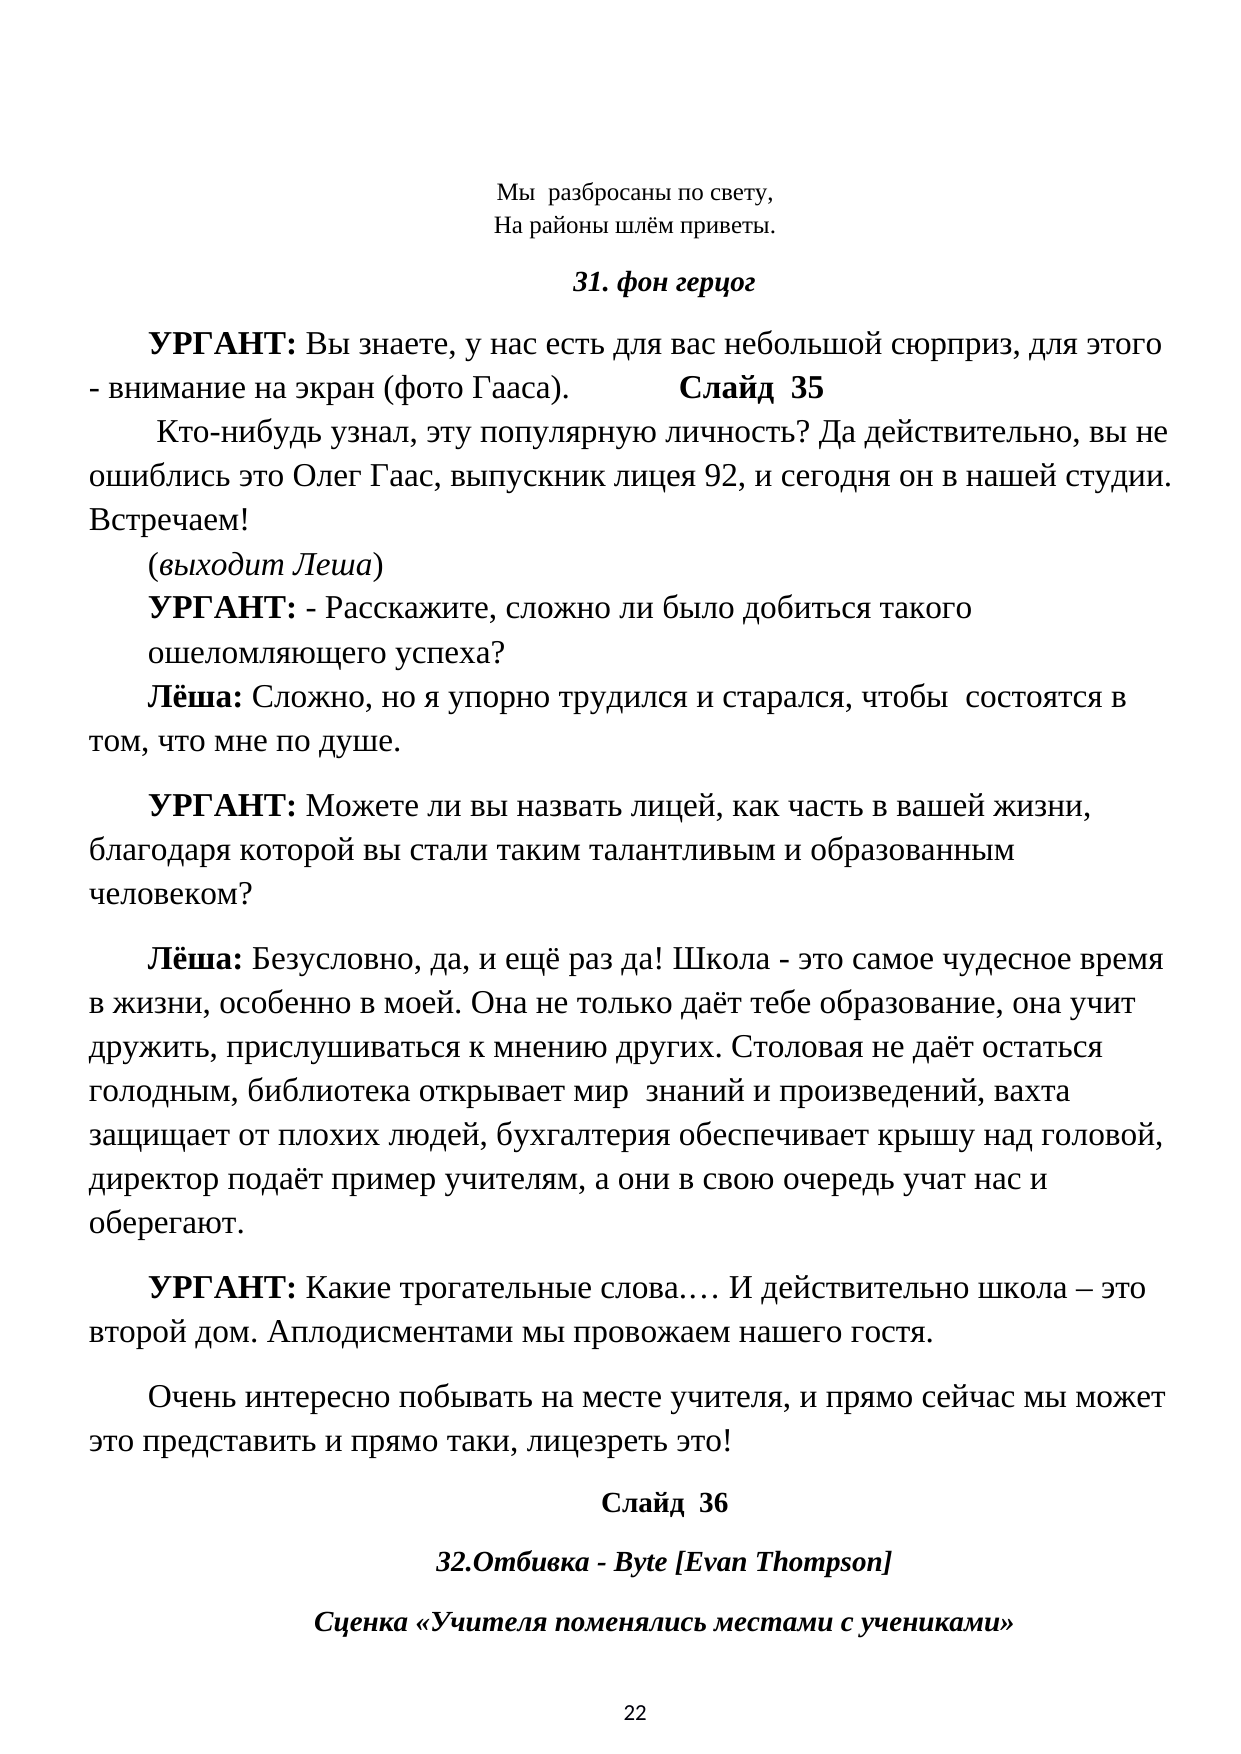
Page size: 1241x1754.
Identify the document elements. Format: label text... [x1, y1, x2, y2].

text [89, 177, 1181, 239]
text 32.Отбивка - Byte [Evan Thompson] [89, 1544, 1181, 1578]
text УРГАНТ: Вы знаете, у нас есть для вас небольшой сюрприз, для этого - внимание на экран (фото Гааса). Слайд 35 [89, 323, 1181, 406]
text Очень интересно побывать на месте учителя, и прямо сейчас мы может это представить и прямо таки, лицезреть это! [89, 1376, 1181, 1458]
text Кто-нибудь узнал, эту популярную личность? Да действительно, вы не ошиблись это Олег Гаас, выпускник лицея 92, и сегодня он в нашей студии. Встречаем! [89, 412, 1181, 538]
text УРГАНТ: Какие трогательные слова.… И действительно школа – это второй дом. Аплодисментами мы провожаем нашего гостя. [89, 1267, 1181, 1349]
text УРГАНТ: Можете ли вы назвать лицей, как часть в вашей жизни, благодаря которой вы стали таким талантливым и образованным человеком? [89, 785, 1181, 911]
text Слайд 36 [89, 1485, 1181, 1519]
text Сценка «Учителя поменялись местами с учениками» [89, 1604, 1181, 1637]
text Лёша: Безусловно, да, и ещё раз да! Школа - это самое чудесное время в жизни, особенно в моей. Она не только даёт тебе образование, она учит дружить, прислушиваться к мнению других. Столовая не даёт остаться голодным, библиотека открывает мир знаний и произведений, вахта защищает от плохих людей, бухгалтерия обеспечивает крышу над головой, директор подаёт пример учителям, а они в свою очередь учат нас и оберегают. [89, 938, 1181, 1241]
text 31. фон герцог [89, 264, 1181, 298]
text (выходит Леша) УРГАНТ: - Расскажите, сложно ли было добиться такого ошеломляющего успеха? [148, 544, 1181, 670]
text Лёша: Сложно, но я упорно трудился и старался, чтобы состоятся в том, что мне по душе. [89, 676, 1181, 758]
